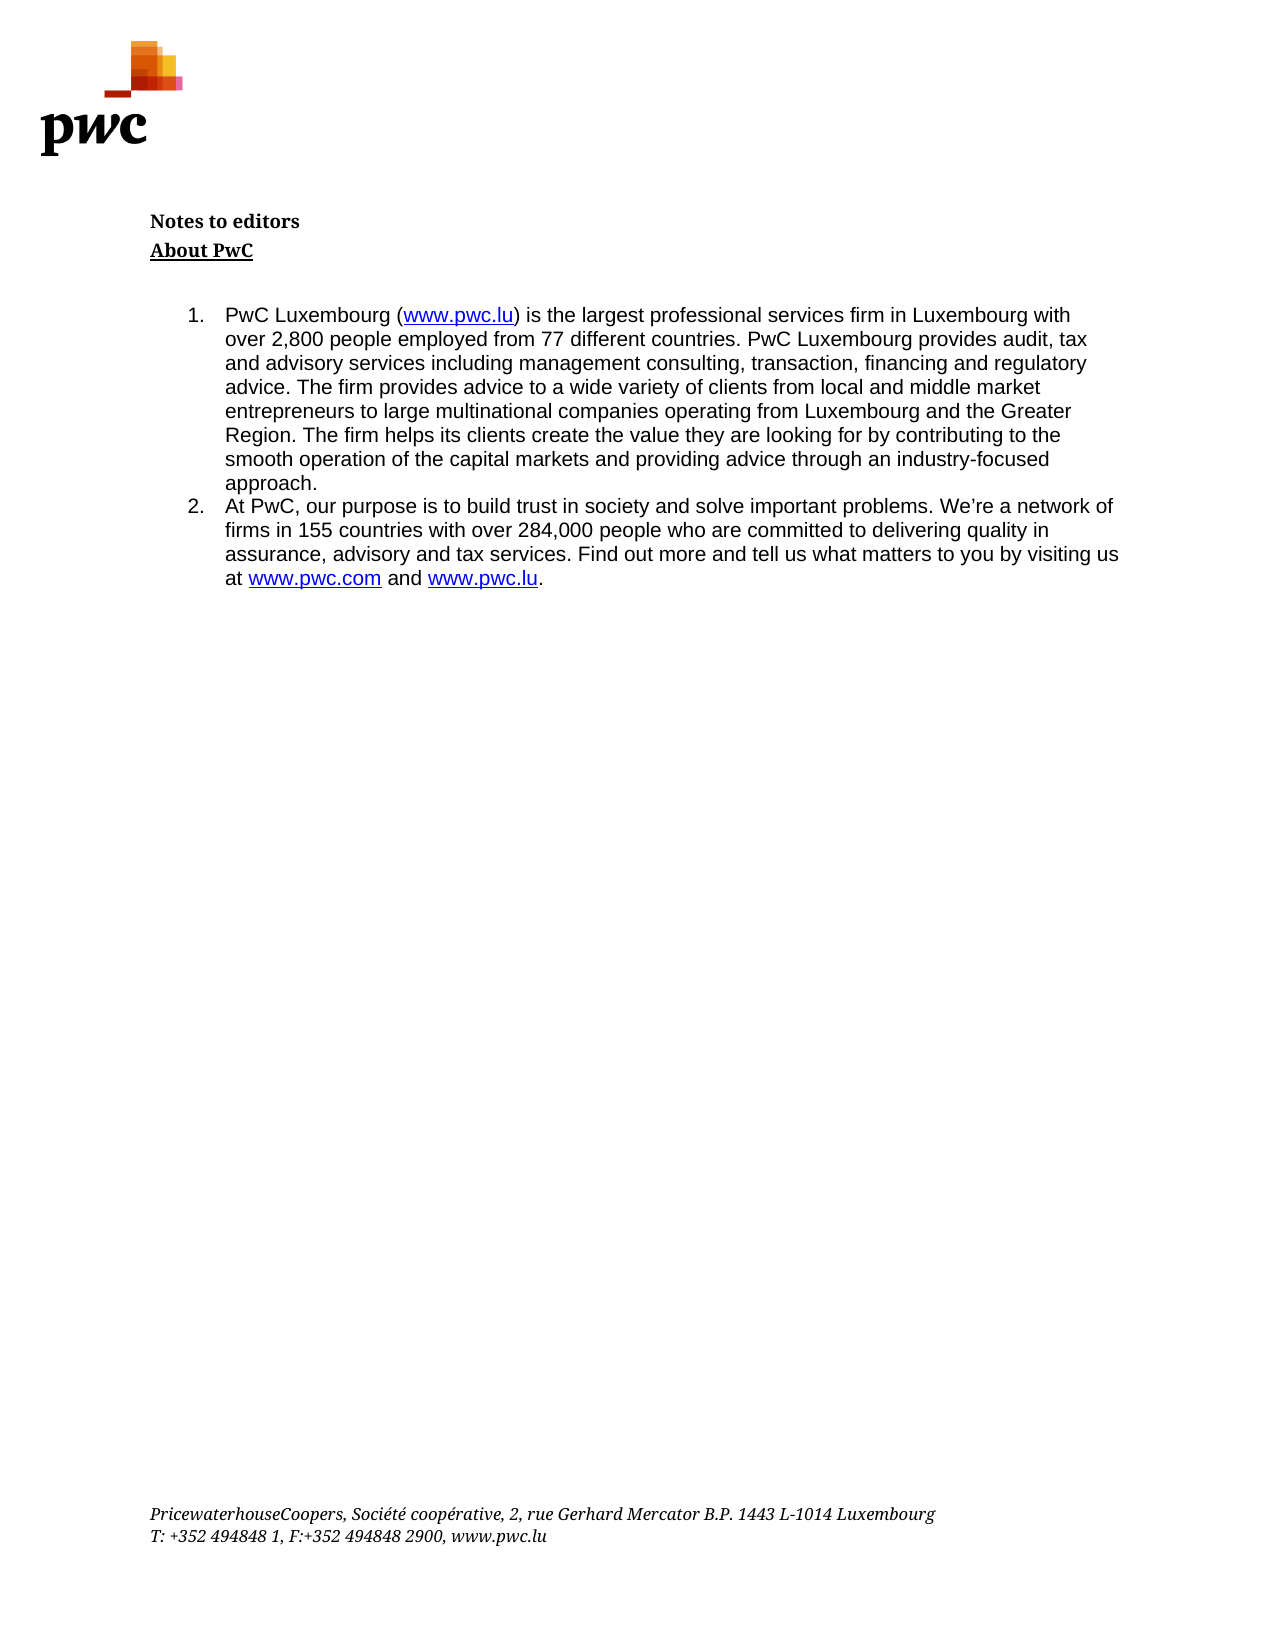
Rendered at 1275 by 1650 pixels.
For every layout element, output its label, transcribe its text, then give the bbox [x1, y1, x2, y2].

list PwC Luxembourg (www.pwc.lu) is the largest professional services firm in Luxembourg with over 2,800 people employed from 77 different countries. PwC Luxembourg provides audit, tax and advisory services including management consulting, transaction, financing and regulatory advice. The firm provides advice to a wide variety of clients from local and middle market entrepreneurs to large multinational companies operating from Luxembourg and the Greater Region. The firm helps its clients create the value they are looking for by contributing to the smooth operation of the capital markets and providing advice through an industry-focused approach. [187, 303, 1125, 494]
text Notes to editors [150, 208, 1095, 234]
text About PwC [150, 238, 1125, 263]
list At PwC, our purpose is to build trust in society and solve important problems. We’re a network of firms in 155 countries with over 284,000 people who are committed to delivering quality in assurance, advisory and tax services. Find out more and tell us what matters to you by visiting us at www.pwc.com and www.pwc.lu. [187, 494, 1125, 590]
picture [1, 0, 222, 198]
